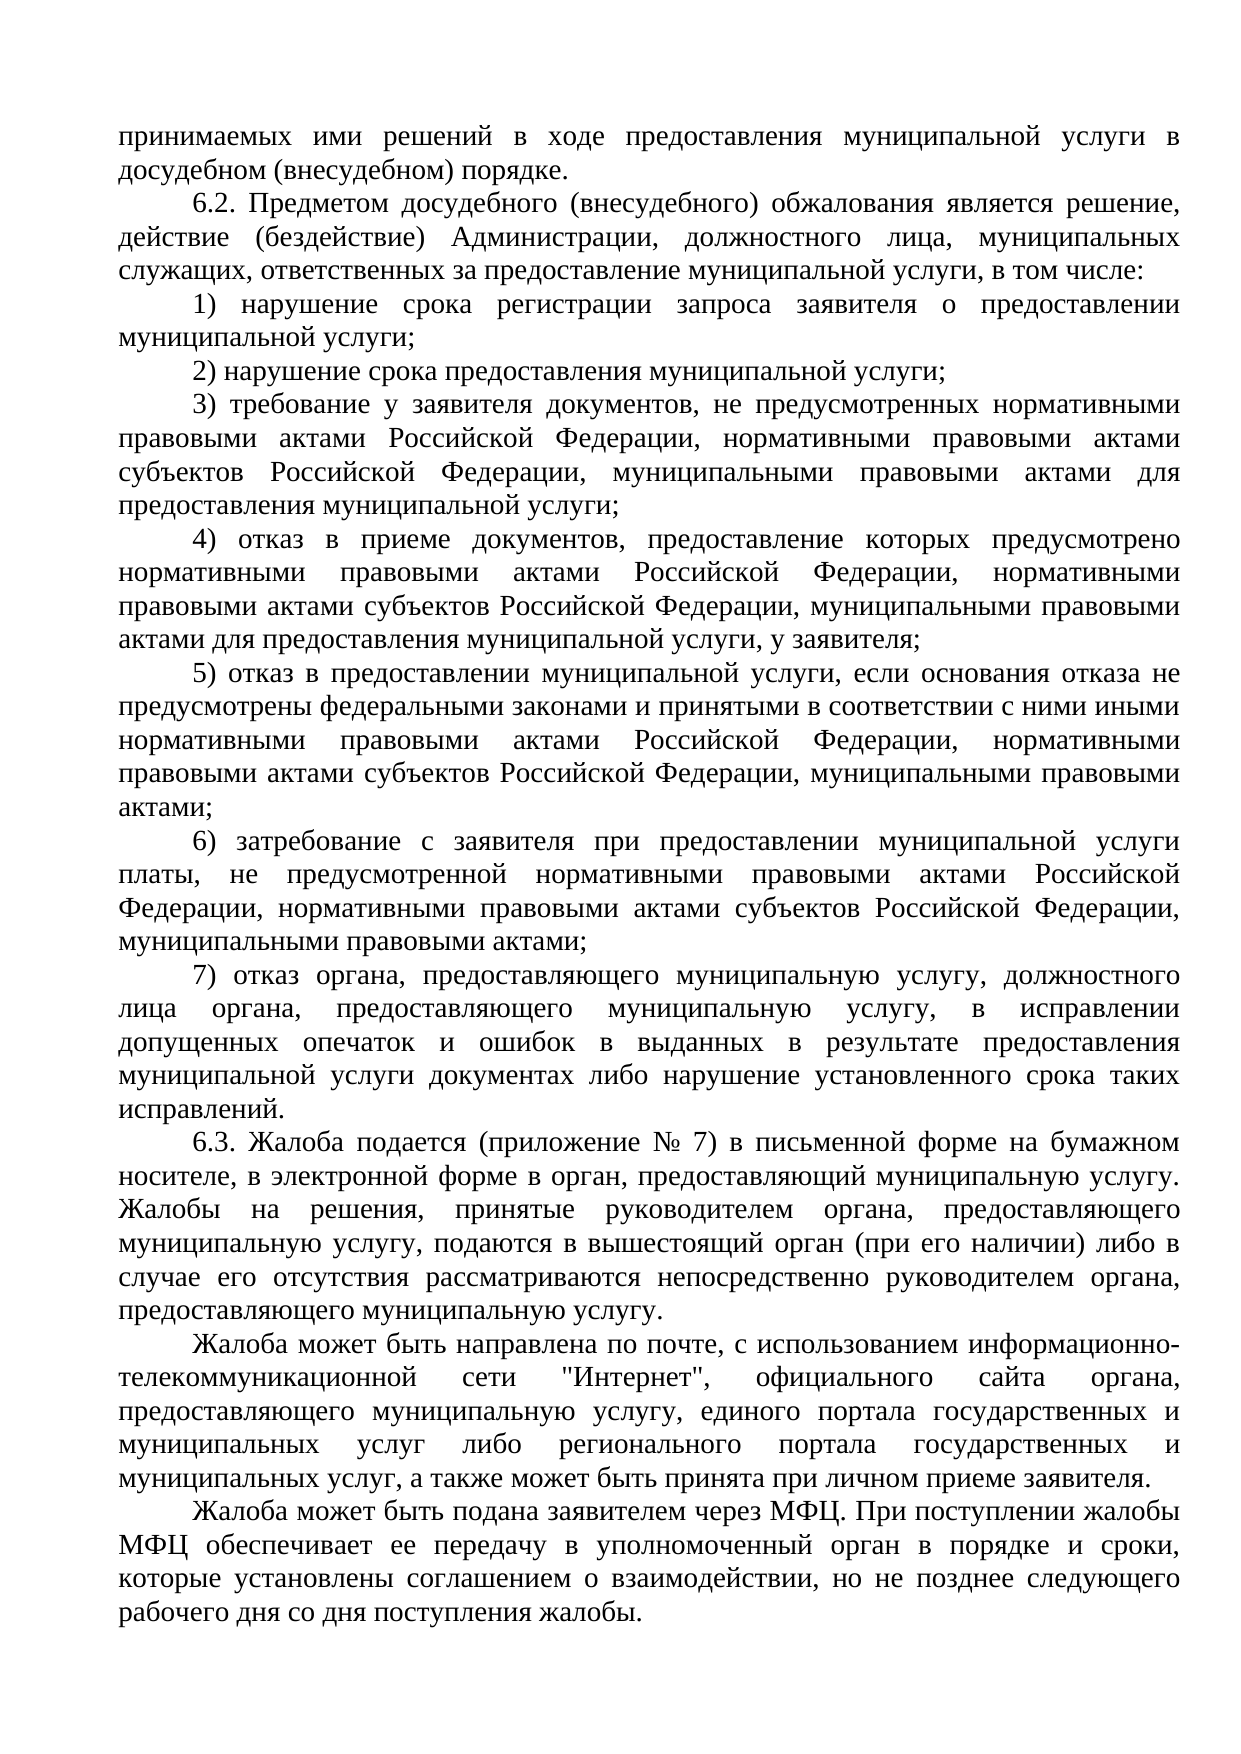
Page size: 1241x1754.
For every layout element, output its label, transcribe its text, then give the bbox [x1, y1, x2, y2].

text 2) нарушение срока предоставления муниципальной услуги; [118, 353, 1181, 387]
text 5) отказ в предоставлении муниципальной услуги, если основания отказа не предусмотрены федеральными законами и принятыми в соответствии с ними иными нормативными правовыми актами Российской Федерации, нормативными правовыми актами субъектов Российской Федерации, муниципальными правовыми актами; [118, 655, 1181, 823]
text 4) отказ в приеме документов, предоставление которых предусмотрено нормативными правовыми актами Российской Федерации, нормативными правовыми актами субъектов Российской Федерации, муниципальными правовыми актами для предоставления муниципальной услуги, у заявителя; [118, 521, 1181, 655]
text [118, 118, 1181, 185]
text 1) нарушение срока регистрации запроса заявителя о предоставлении муниципальной услуги; [118, 286, 1181, 353]
text 6) затребование с заявителя при предоставлении муниципальной услуги платы, не предусмотренной нормативными правовыми актами Российской Федерации, нормативными правовыми актами субъектов Российской Федерации, муниципальными правовыми актами; [118, 823, 1181, 957]
text 7) отказ органа, предоставляющего муниципальную услугу, должностного лица органа, предоставляющего муниципальную услугу, в исправлении допущенных опечаток и ошибок в выданных в результате предоставления муниципальной услуги документах либо нарушение установленного срока таких исправлений. [118, 957, 1181, 1124]
text 3) требование у заявителя документов, не предусмотренных нормативными правовыми актами Российской Федерации, нормативными правовыми актами субъектов Российской Федерации, муниципальными правовыми актами для предоставления муниципальной услуги; [118, 387, 1181, 521]
text Жалоба может быть подана заявителем через МФЦ. При поступлении жалобы МФЦ обеспечивает ее передачу в уполномоченный орган в порядке и сроки, которые установлены соглашением о взаимодействии, но не позднее следующего рабочего дня со дня поступления жалобы. [118, 1493, 1181, 1628]
text 6.3. Жалоба подается (приложение № 7) в письменной форме на бумажном носителе, в электронной форме в орган, предоставляющий муниципальную услугу. Жалобы на решения, принятые руководителем органа, предоставляющего муниципальную услугу, подаются в вышестоящий орган (при его наличии) либо в случае его отсутствия рассматриваются непосредственно руководителем органа, предоставляющего муниципальную услугу. [118, 1124, 1181, 1326]
text 6.2. Предметом досудебного (внесудебного) обжалования является решение, действие (бездействие) Администрации, должностного лица, муниципальных служащих, ответственных за предоставление муниципальной услуги, в том числе: [118, 185, 1181, 286]
text Жалоба может быть направлена по почте, с использованием информационно-телекоммуникационной сети "Интернет", официального сайта органа, предоставляющего муниципальную услугу, единого портала государственных и муниципальных услуг либо регионального портала государственных и муниципальных услуг, а также может быть принята при личном приеме заявителя. [118, 1326, 1181, 1493]
